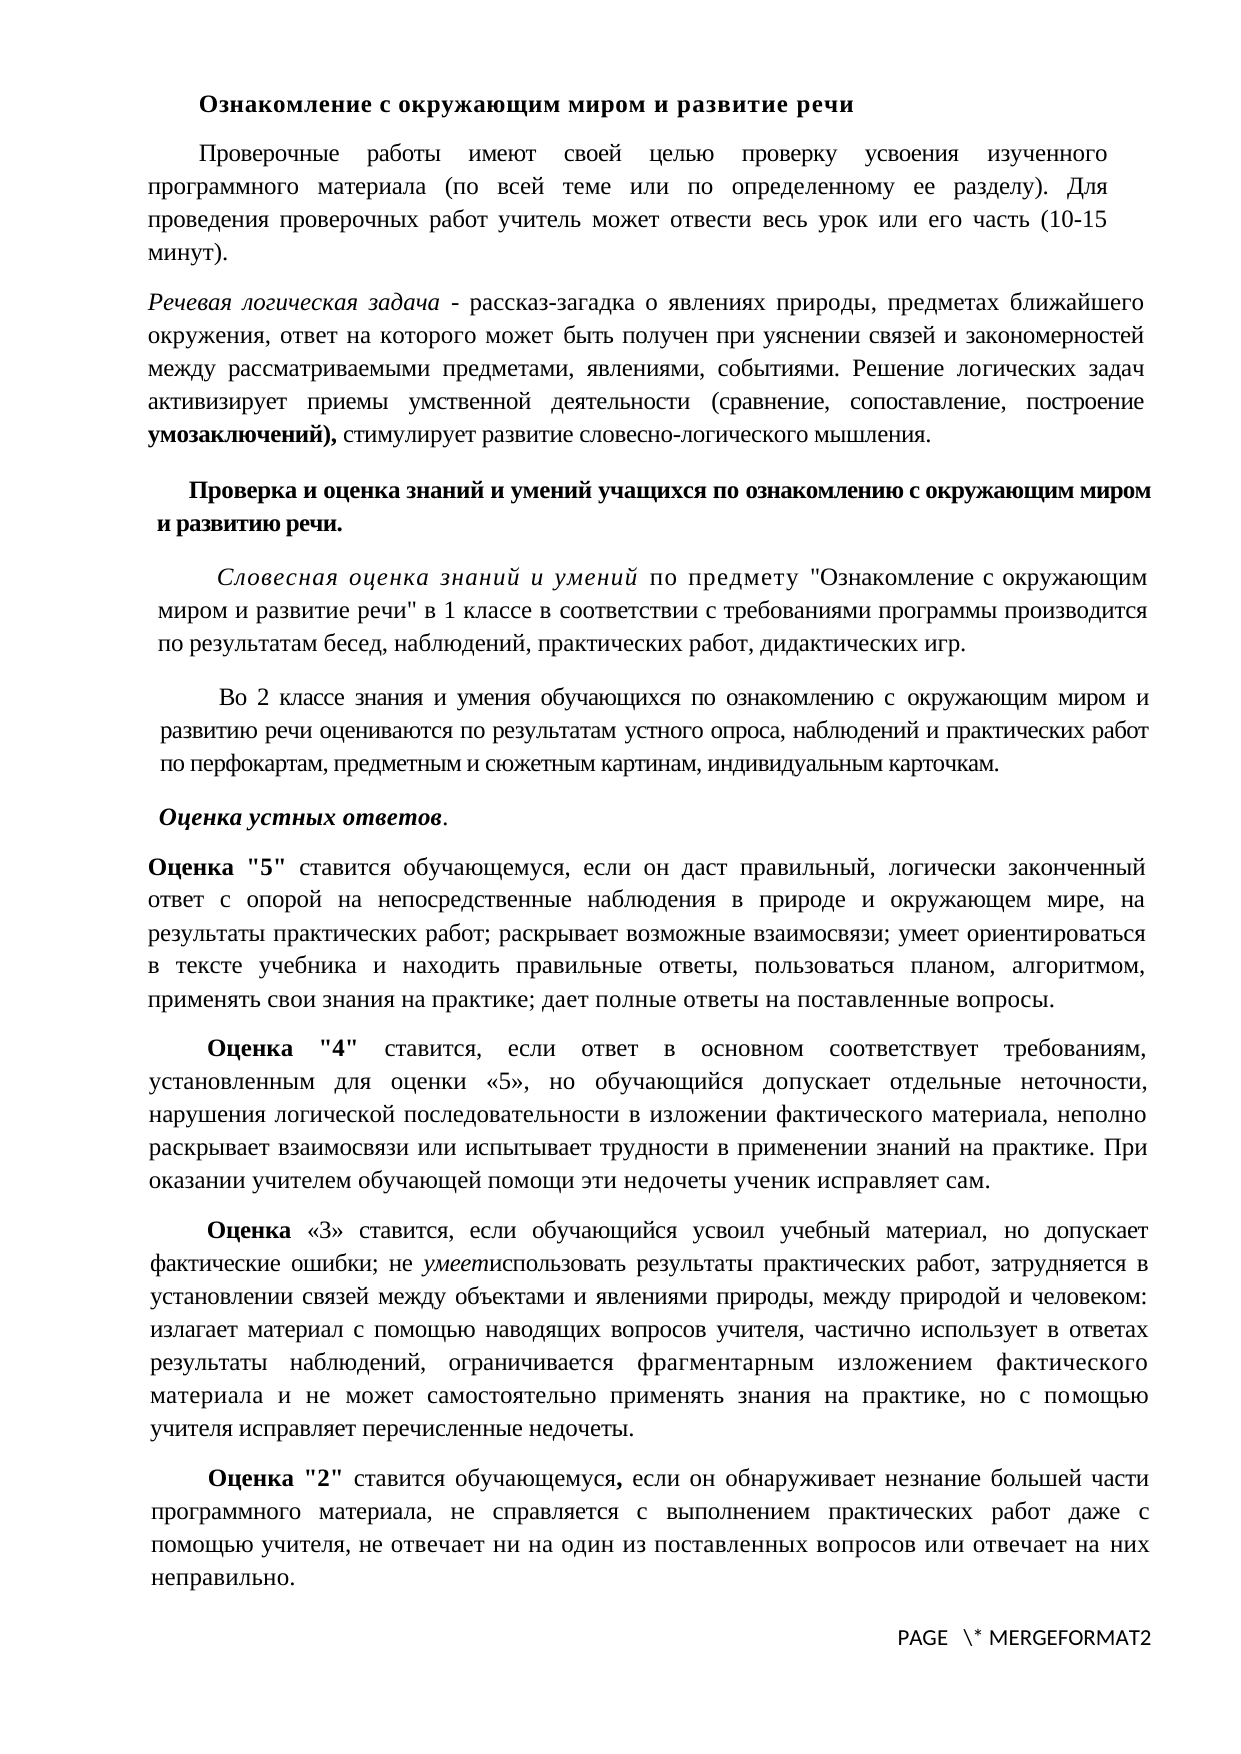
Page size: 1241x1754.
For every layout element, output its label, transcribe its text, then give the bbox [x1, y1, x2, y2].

text Проверочные работы имеют своей целью проверку усвоения изученного программного материала (по всей теме или по определенному ее разделу). Для проведения проверочных работ учитель может отвести весь урок или его часть (10-15 минут). [148, 138, 1108, 266]
text Оценка «3» ставится, если обучающийся усвоил учебный материал, но допускает фактические ошибки; не умеетиспользовать результаты практических работ, затрудняется в установлении связей между объектами и явлениями природы, между природой и человеком: излагает материал с помощью наводящих вопросов учителя, частично использует в ответах результаты наблюдений, ограничивается фрагментарным изложением фактического материала и не может самостоятельно применять знания на практике, но с помощью учителя исправляет перечисленные недочеты. [150, 1215, 1148, 1442]
text Оценка "4" ставится, если ответ в основном соответствует требованиям, установленным для оценки «5», но обучающийся допускает отдельные неточности, нарушения логической последовательности в изложении фактического материала, неполно раскрывает взаимосвязи или испытывает трудности в применении знаний на практике. При оказании учителем обучающей помощи эти недочеты ученик исправляет сам. [149, 1033, 1148, 1194]
text Проверка и оценка знаний и умений учащихся по ознакомлению с окружающим миром и развитию речи. [157, 475, 1152, 537]
text Речевая логическая задача - рассказ-загадка о явлениях природы, предметах ближайшего окружения, ответ на которого может быть получен при уяснении связей и закономерностей между рассматриваемыми предметами, явлениями, событиями. Решение логических задач активизирует приемы умственной деятельности (сравнение, сопоставление, построение умозаключений), стимулирует развитие словесно-логического мышления. [148, 287, 1144, 448]
text Оценка устных ответов. [159, 802, 1152, 831]
text Во 2 классе знания и умения обучающихся по ознакомлению с окружающим миром и развитию речи оцениваются по результатам устного опроса, наблюдений и практических работ по перфокартам, предметным и сюжетным картинам, индивидуальным карточкам. [160, 682, 1149, 777]
text Ознакомление с окружающим миром и развитие речи [199, 89, 1108, 117]
text Словесная оценка знаний и умений по предмету "Ознакомление с окружающим миром и развитие речи" в 1 классе в соответствии с требованиями программы производится по результатам бесед, наблюдений, практических работ, дидактических игр. [158, 562, 1148, 657]
text Оценка "5" ставится обучающемуся, если он даст правильный, логически законченный ответ с опорой на непосредственные наблюдения в природе и окружающем мире, на результаты практических работ; раскрывает возможные взаимосвязи; умеет ориентироваться в тексте учебника и находить правильные ответы, пользоваться планом, алгоритмом, применять свои знания на практике; дает полные ответы на поставленные вопросы. [148, 852, 1146, 1012]
text Оценка "2" ставится обучающемуся, если он обнаруживает незнание большей части программного материала, не справляется с выполнением практических работ даже с помощью учителя, не отвечает ни на один из поставленных вопросов или отвечает на них неправильно. [151, 1463, 1149, 1591]
